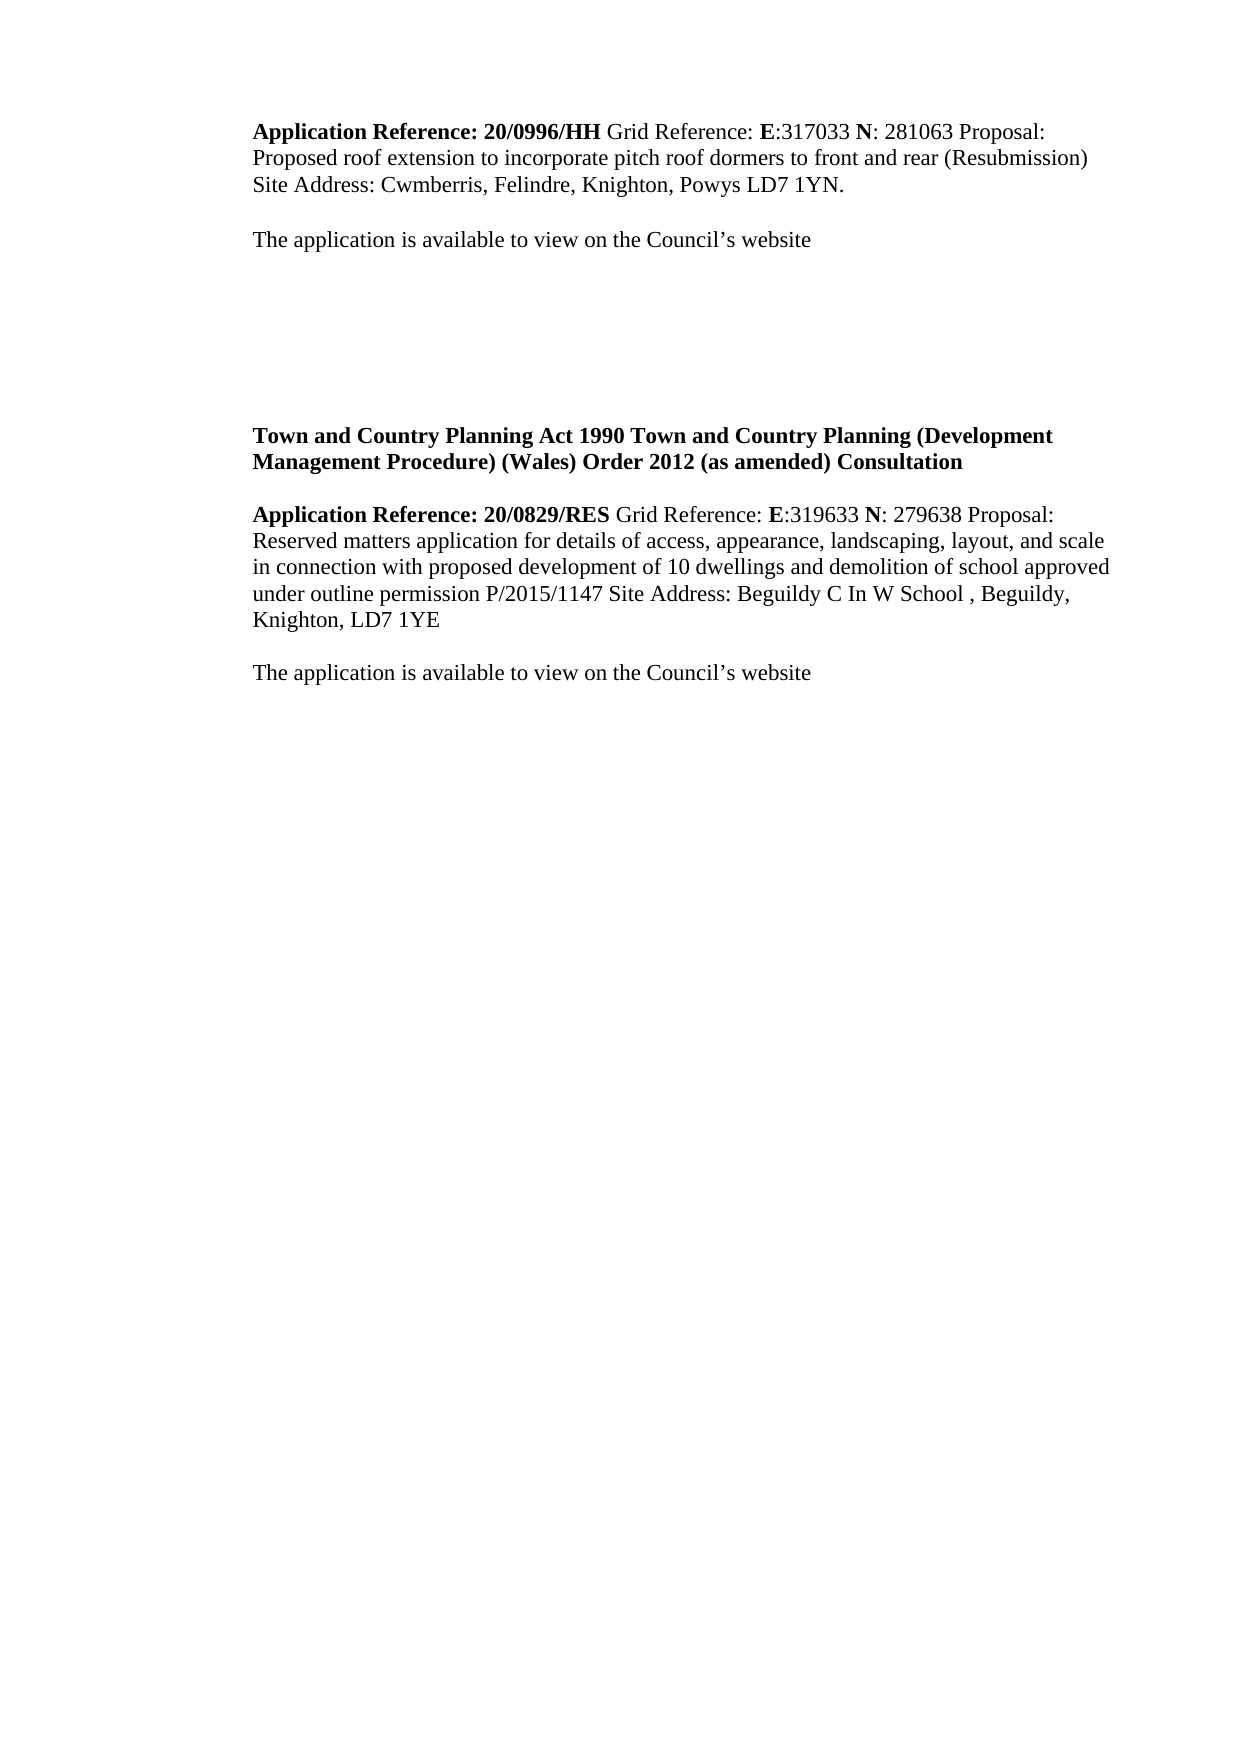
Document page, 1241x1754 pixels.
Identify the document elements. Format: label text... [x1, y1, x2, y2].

text The application is available to view on the Council’s website [252, 659, 1122, 685]
text Application Reference: 20/0996/HH Grid Reference: E:317033 N: 281063 Proposal: Proposed roof extension to incorporate pitch roof dormers to front and rear (Resubmission) Site Address: Cwmberris, Felindre, Knighton, Powys LD7 1YN. [252, 118, 1122, 197]
text Application Reference: 20/0829/RES Grid Reference: E:319633 N: 279638 Proposal: Reserved matters application for details of access, appearance, landscaping, layout, and scale in connection with proposed development of 10 dwellings and demolition of school approved under outline permission P/2015/1147 Site Address: Beguildy C In W School , Beguildy, Knighton, LD7 1YE [252, 501, 1122, 632]
text Town and Country Planning Act 1990 Town and Country Planning (Development Management Procedure) (Wales) Order 2012 (as amended) Consultation [252, 422, 1122, 474]
text The application is available to view on the Council’s website [252, 226, 1122, 253]
